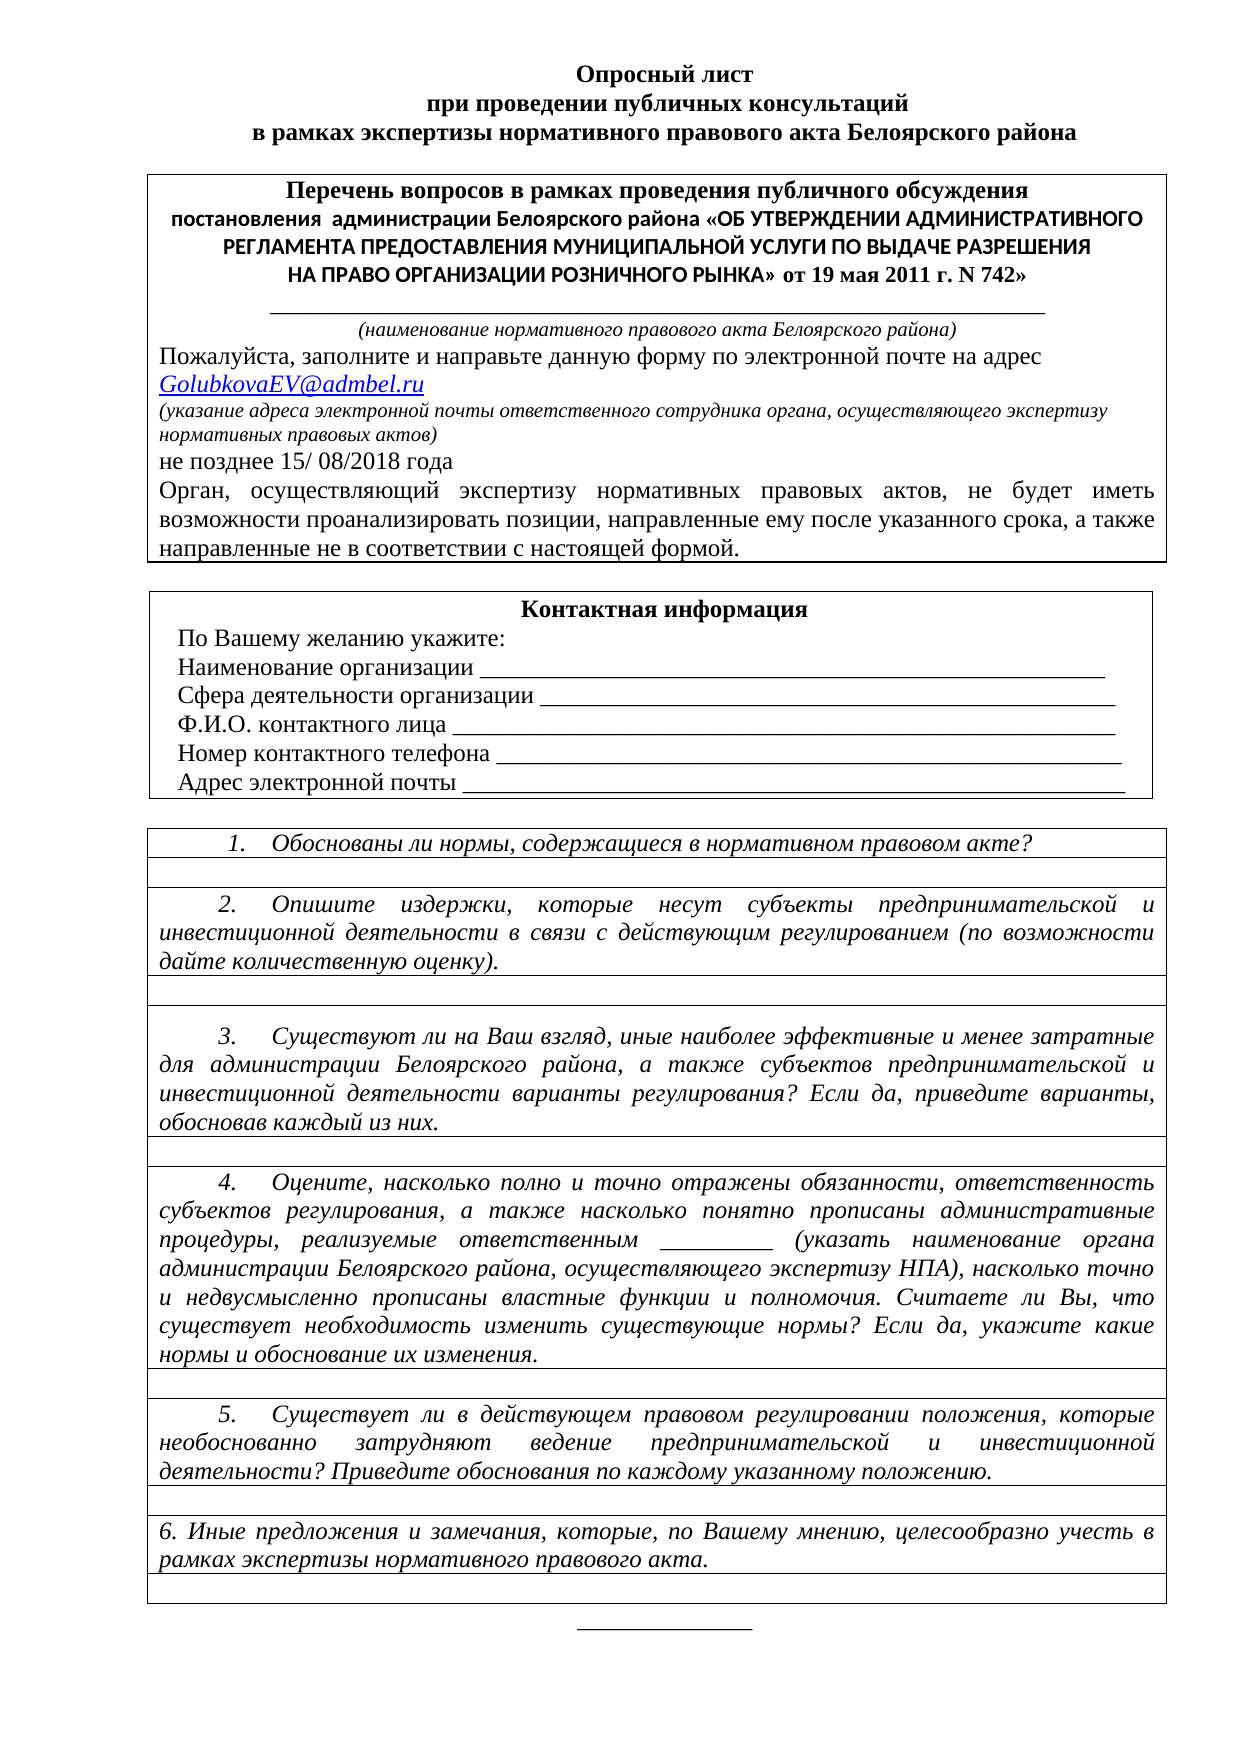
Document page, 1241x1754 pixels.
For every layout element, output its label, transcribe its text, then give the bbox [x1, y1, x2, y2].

text Опросный лист [177, 59, 1152, 88]
table_cell [148, 858, 1166, 887]
table_cell Опишите издержки, которые несут субъекты предпринимательской и инвестиционной деятельности в связи с действующим регулированием (по возможности дайте количественную оценку). [148, 888, 1166, 975]
text при проведении публичных консультаций [177, 88, 1152, 117]
table_header Перечень вопросов в рамках проведения публичного обсуждения постановления администрации Белоярского района «ОБ УТВЕРЖДЕНИИ АДМИНИСТРАТИВНОГО РЕГЛАМЕНТА ПРЕДОСТАВЛЕНИЯ МУНИЦИПАЛЬНОЙ УСЛУГИ ПО ВЫДАЧЕ РАЗРЕШЕНИЯ НА ПРАВО ОРГАНИЗАЦИИ РОЗНИЧНОГО РЫНКА» от 19 мая 2011 г. N 742» ______________________________________________________________ (наименование нормативного правового акта Белоярского района) Пожалуйста, заполните и направьте данную форму по электронной почте на адрес GolubkovaEV@admbel.ru (указание адреса электронной почты ответственного сотрудника органа, осуществляющего экспертизу нормативных правовых актов) не позднее 15/ 08/2018 года Орган, осуществляющий экспертизу нормативных правовых актов, не будет иметь возможности проанализировать позиции, направленные ему после указанного срока, а также направленные не в соответствии с настоящей формой. [148, 175, 1166, 561]
table_cell [148, 1486, 1166, 1515]
text ______________ [177, 1604, 1152, 1633]
text в рамках экспертизы нормативного правового акта Белоярского района [177, 117, 1152, 145]
table_cell Существуют ли на Ваш взгляд, иные наиболее эффективные и менее затратные для администрации Белоярского района, а также субъектов предпринимательской и инвестиционной деятельности варианты регулирования? Если да, приведите варианты, обосновав каждый из них. [148, 1006, 1166, 1136]
table_cell Существует ли в действующем правовом регулировании положения, которые необоснованно затрудняют ведение предпринимательской и инвестиционной деятельности? Приведите обоснования по каждому указанному положению. [148, 1399, 1166, 1485]
table_cell [148, 1574, 1166, 1603]
table_cell [148, 1137, 1166, 1166]
table_header Обоснованы ли нормы, содержащиеся в нормативном правовом акте? [148, 829, 1166, 857]
text Номер контактного телефона __________________________________________________ [177, 738, 1152, 764]
table_cell [148, 976, 1166, 1005]
text Адрес электронной почты _____________________________________________________ [150, 764, 1152, 798]
text Сфера деятельности организации ______________________________________________ [177, 681, 1152, 709]
text Контактная информация [150, 592, 1152, 623]
text По Вашему желанию укажите: [177, 623, 1152, 652]
table_cell [148, 1369, 1166, 1398]
text Ф.И.О. контактного лица _____________________________________________________ [177, 709, 1152, 738]
table_cell Оцените, насколько полно и точно отражены обязанности, ответственность субъектов регулирования, а также насколько понятно прописаны административные процедуры, реализуемые ответственным _________ (указать наименование органа администрации Белоярского района, осуществляющего экспертизу НПА), насколько точно и недвусмысленно прописаны властные функции и полномочия. Считаете ли Вы, что существует необходимость изменить существующие нормы? Если да, укажите какие нормы и обоснование их изменения. [148, 1167, 1166, 1368]
text Наименование организации __________________________________________________ [177, 652, 1152, 681]
table_cell 6. Иные предложения и замечания, которые, по Вашему мнению, целесообразно учесть в рамках экспертизы нормативного правового акта. [148, 1516, 1166, 1573]
